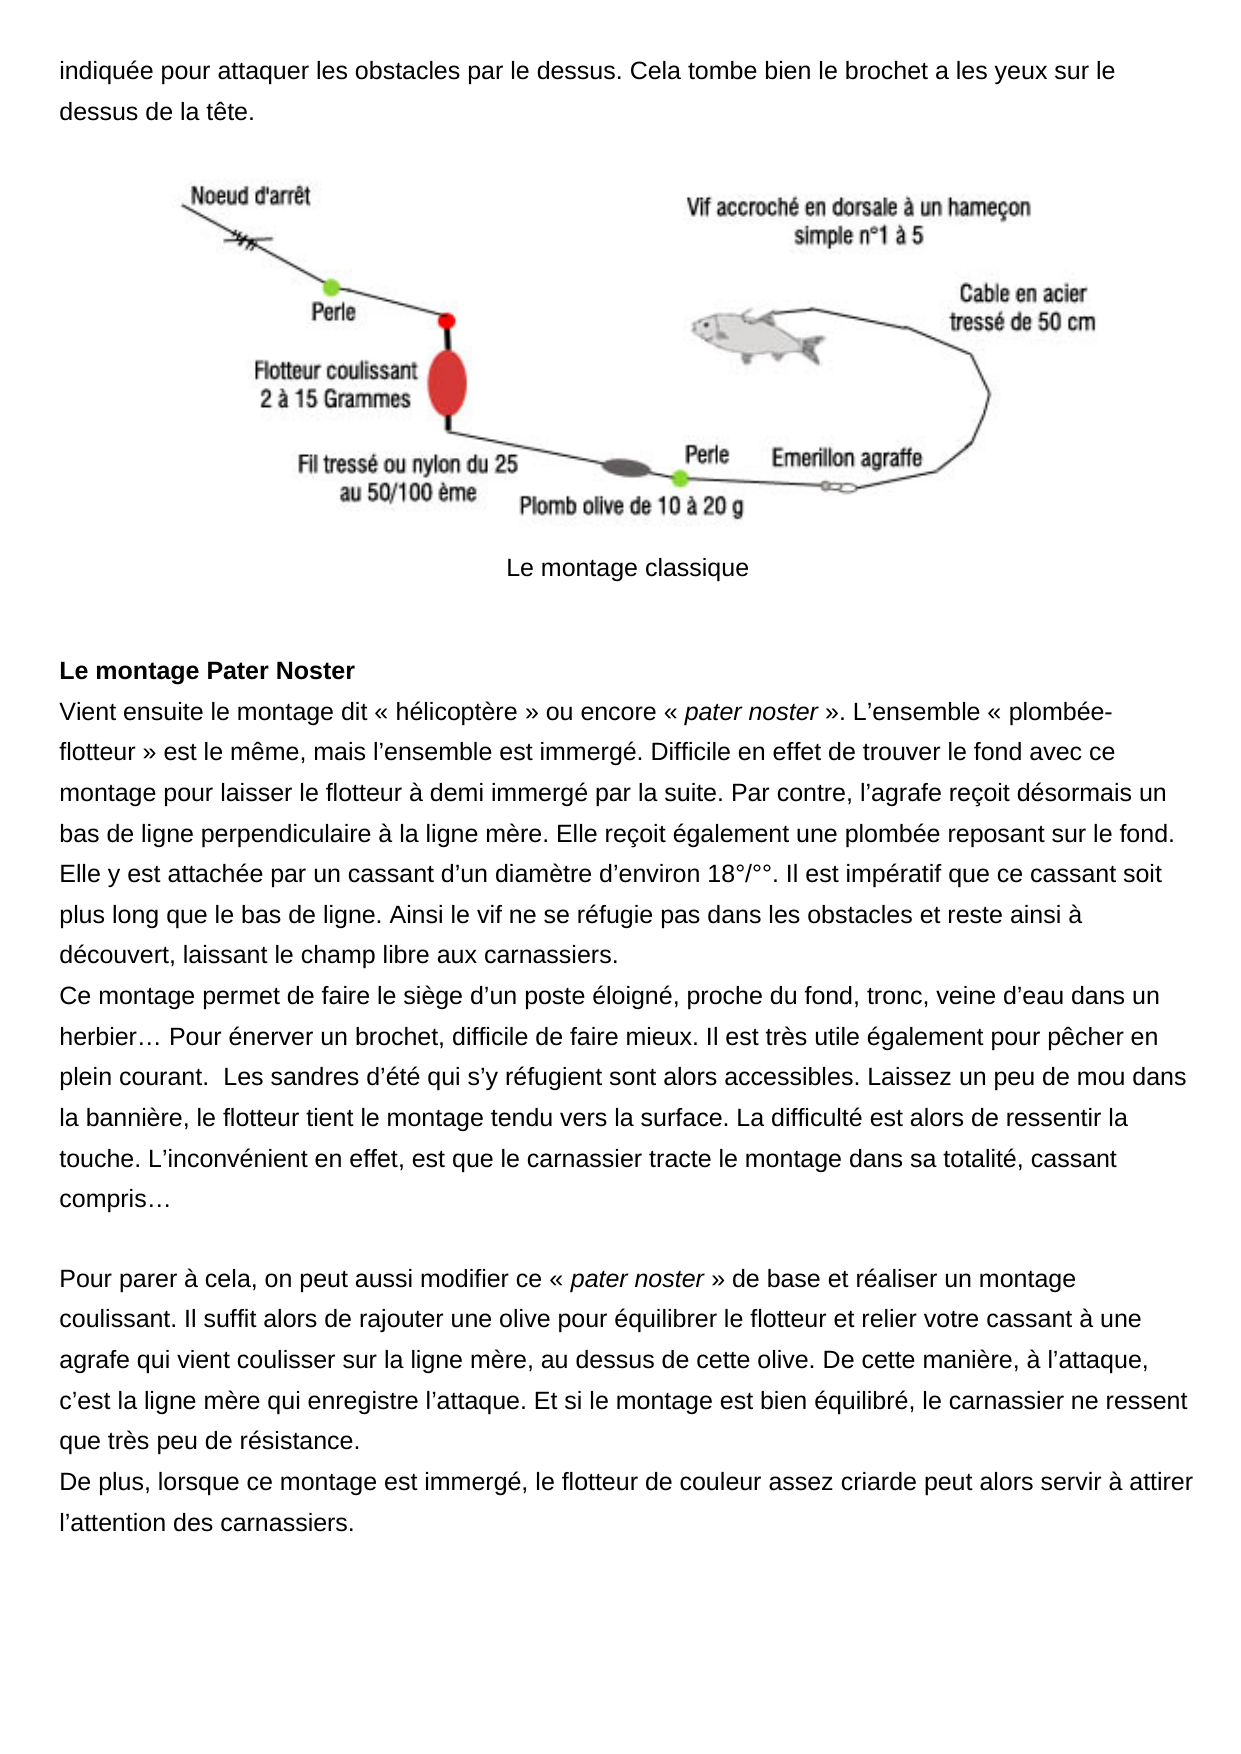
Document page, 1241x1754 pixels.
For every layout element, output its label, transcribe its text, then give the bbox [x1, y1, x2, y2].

picture [156, 164, 1099, 542]
text Vient ensuite le montage dit « hélicoptère » ou encore « pater noster ». L’ensemble « plombée-flotteur » est le même, mais l’ensemble est immergé. Difficile en effet de trouver le fond avec ce montage pour laisser le flotteur à demi immergé par la suite. Par contre, l’agrafe reçoit désormais un bas de ligne perpendiculaire à la ligne mère. Elle reçoit également une plombée reposant sur le fond. Elle y est attachée par un cassant d’un diamètre d’environ 18°/°°. Il est impératif que ce cassant soit plus long que le bas de ligne. Ainsi le vif ne se réfugie pas dans les obstacles et reste ainsi à découvert, laissant le champ libre aux carnassiers. [59, 685, 1196, 969]
text Le montage Pater Noster [59, 656, 1196, 685]
text Pour parer à cela, on peut aussi modifier ce « pater noster » de base et réaliser un montage coulissant. Il suffit alors de rajouter une olive pour équilibrer le flotteur et relier votre cassant à une agrafe qui vient coulisser sur la ligne mère, au dessus de cette olive. De cette manière, à l’attaque, c’est la ligne mère qui enregistre l’attaque. Et si le montage est bien équilibré, le carnassier ne ressent que très peu de résistance. [59, 1252, 1196, 1455]
text De plus, lorsque ce montage est immergé, le flotteur de couleur assez criarde peut alors servir à attirer l’attention des carnassiers. [59, 1455, 1196, 1536]
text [59, 44, 1196, 126]
text Ce montage permet de faire le siège d’un poste éloigné, proche du fond, tronc, veine d’eau dans un herbier… Pour énerver un brochet, difficile de faire mieux. Il est très utile également pour pêcher en plein courant. Les sandres d’été qui s’y réfugient sont alors accessibles. Laissez un peu de mou dans la bannière, le flotteur tient le montage tendu vers la surface. La difficulté est alors de ressentir la touche. L’inconvénient en effet, est que le carnassier tracte le montage dans sa totalité, cassant compris… [59, 969, 1196, 1213]
